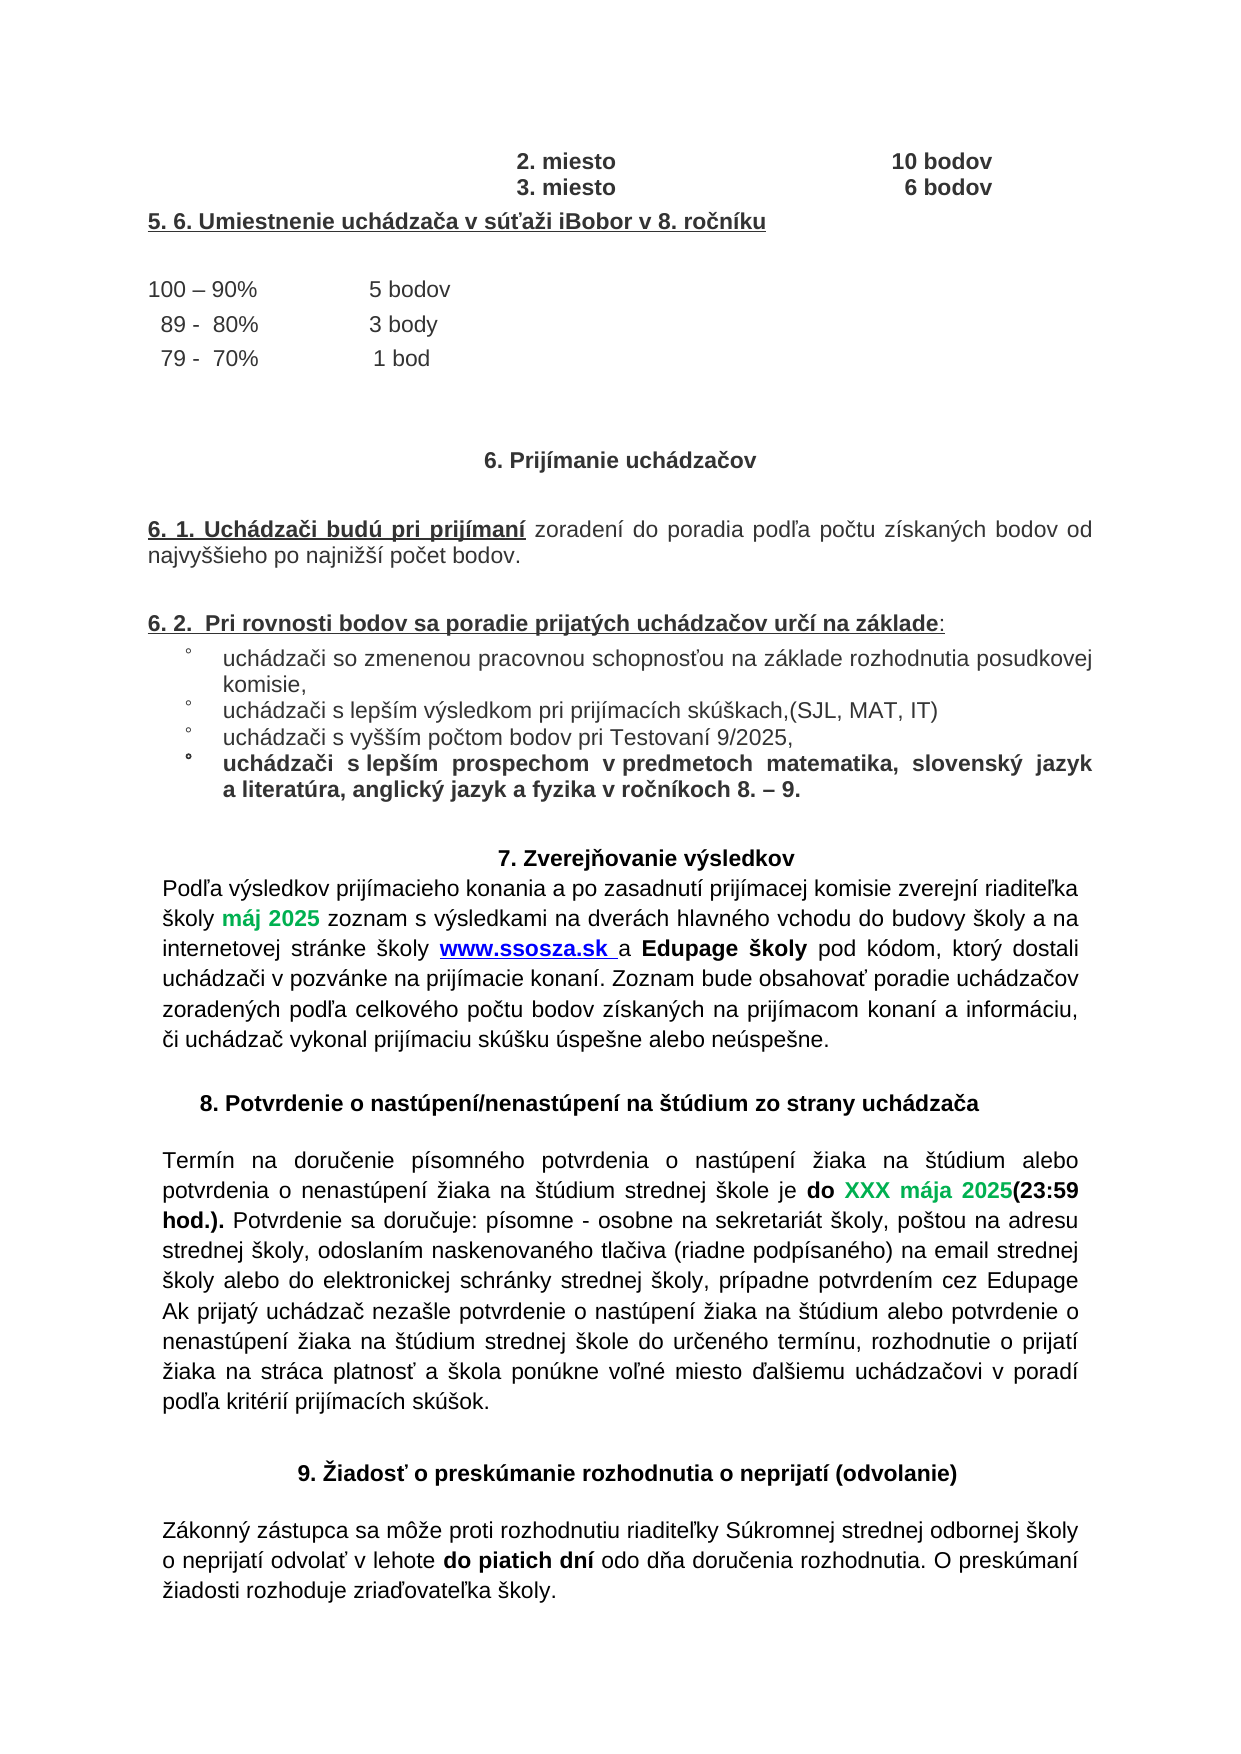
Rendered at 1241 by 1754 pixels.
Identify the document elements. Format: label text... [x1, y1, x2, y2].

list 3. miesto 6 bodov [516, 174, 1093, 200]
subtitle 8. Potvrdenie o nastúpení/nenastúpení na štúdium zo strany uchádzača [199, 1090, 1093, 1116]
text 89 - 80% 3 body [148, 311, 1093, 337]
list uchádzači s lepším prospechom v predmetoch matematika, slovenský jazyk a literatúra, anglický jazyk a fyzika v ročníkoch 8. – 9. [185, 750, 1093, 803]
text Termín na doručenie písomného potvrdenia o nastúpení žiaka na štúdium alebo potvrdenia o nenastúpení žiaka na štúdium strednej škole je do XXX mája 2025(23:59 hod.). Potvrdenie sa doručuje: písomne - osobne na sekretariát školy, poštou na adresu strednej školy, odoslaním naskenovaného tlačiva (riadne podpísaného) na email strednej školy alebo do elektronickej schránky strednej školy, prípadne potvrdením cez Edupage Ak prijatý uchádzač nezašle potvrdenie o nastúpení žiaka na štúdium alebo potvrdenie o nenastúpení žiaka na štúdium strednej škole do určeného termínu, rozhodnutie o prijatí žiaka na stráca platnosť a škola ponúkne voľné miesto ďalšiemu uchádzačovi v poradí podľa kritérií prijímacích skúšok. [162, 1147, 1079, 1414]
list uchádzači s vyšším počtom bodov pri Testovaní 9/2025, [185, 723, 1093, 750]
text 100 – 90% 5 bodov [148, 276, 1093, 303]
subtitle 9. Žiadosť o preskúmanie rozhodnutia o neprijatí (odvolanie) [162, 1460, 1093, 1487]
text 6. 1. Uchádzači budú pri prijímaní zoradení do poradia podľa počtu získaných bodov od najvyššieho po najnižší počet bodov. [148, 516, 1093, 568]
text 5. 6. Umiestnenie uchádzača v súťaži iBobor v 8. ročníku [148, 208, 1093, 234]
subtitle 7. Zverejňovanie výsledkov [199, 844, 1093, 871]
text Zákonný zástupca sa môže proti rozhodnutiu riaditeľky Súkromnej strednej odbornej školy o neprijatí odvolať v lehote do piatich dní odo dňa doručenia rozhodnutia. O preskúmaní žiadosti rozhoduje zriaďovateľka školy. [162, 1517, 1079, 1604]
text 6. 2. Pri rovnosti bodov sa poradie prijatých uchádzačov určí na základe: [148, 610, 1093, 637]
list uchádzači so zmenenou pracovnou schopnosťou na základe rozhodnutia posudkovej komisie, [185, 644, 1093, 697]
text 6. Prijímanie uchádzačov [148, 447, 1093, 474]
text 79 - 70% 1 bod [148, 345, 1093, 371]
list 2. miesto 10 bodov [516, 148, 1093, 174]
text Podľa výsledkov prijímacieho konania a po zasadnutí prijímacej komisie zverejní riaditeľka školy máj 2025 zoznam s výsledkami na dverách hlavného vchodu do budovy školy a na internetovej stránke školy www.ssosza.sk a Edupage školy pod kódom, ktorý dostali uchádzači v pozvánke na prijímacie konaní. Zoznam bude obsahovať poradie uchádzačov zoradených podľa celkového počtu bodov získaných na prijímacom konaní a informáciu, či uchádzač vykonal prijímaciu skúšku úspešne alebo neúspešne. [162, 875, 1079, 1052]
list uchádzači s lepším výsledkom pri prijímacích skúškach,(SJL, MAT, IT) [185, 697, 1093, 723]
